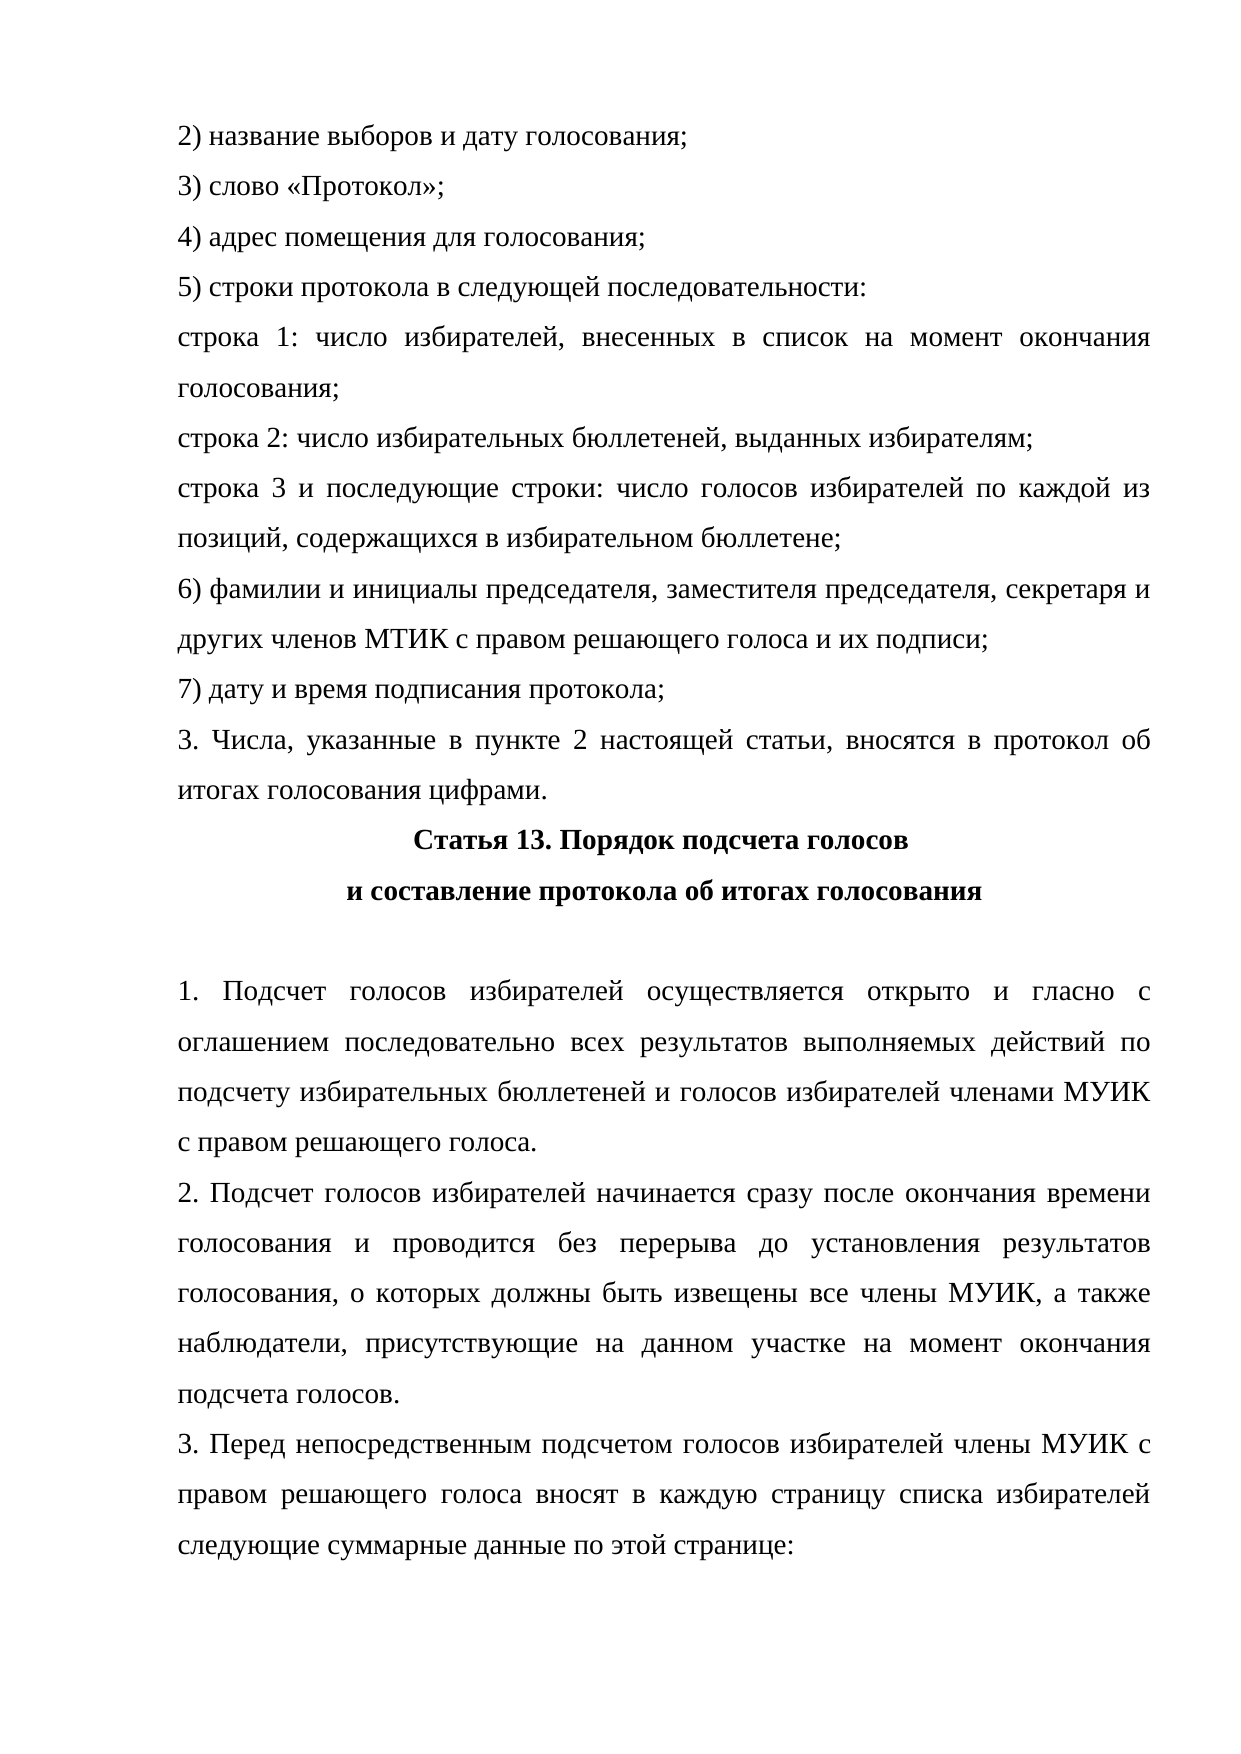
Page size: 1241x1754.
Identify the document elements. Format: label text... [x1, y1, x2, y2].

text 2) название выборов и дату голосования; [177, 118, 1152, 152]
text Статья 13. Порядок подсчета голосов и составление протокола об итогах голосования [177, 822, 1152, 906]
text 1. Подсчет голосов избирателей осуществляется открыто и гласно с оглашением последовательно всех результатов выполняемых действий по подсчету избирательных бюллетеней и голосов избирателей членами МУИК с правом решающего голоса. [177, 973, 1152, 1158]
text 5) строки протокола в следующей последовательности: [177, 269, 1152, 303]
text строка 1: число избирателей, внесенных в список на момент окончания голосования; [177, 319, 1152, 403]
text строка 3 и последующие строки: число голосов избирателей по каждой из позиций, содержащихся в избирательном бюллетене; [177, 470, 1152, 554]
text 6) фамилии и инициалы председателя, заместителя председателя, секретаря и других членов МТИК с правом решающего голоса и их подписи; [177, 571, 1152, 655]
text 7) дату и время подписания протокола; [177, 672, 1152, 705]
text 3) слово «Протокол»; [177, 168, 1152, 202]
text 3. Числа, указанные в пункте 2 настоящей статьи, вносятся в протокол об итогах голосования цифрами. [177, 722, 1152, 806]
text 4) адрес помещения для голосования; [177, 219, 1152, 252]
text строка 2: число избирательных бюллетеней, выданных избирателям; [177, 420, 1152, 453]
text 3. Перед непосредственным подсчетом голосов избирателей члены МУИК с правом решающего голоса вносят в каждую страницу списка избирателей следующие суммарные данные по этой странице: [177, 1426, 1152, 1560]
text 2. Подсчет голосов избирателей начинается сразу после окончания времени голосования и проводится без перерыва до установления результатов голосования, о которых должны быть извещены все члены МУИК, а также наблюдатели, присутствующие на данном участке на момент окончания подсчета голосов. [177, 1175, 1152, 1409]
